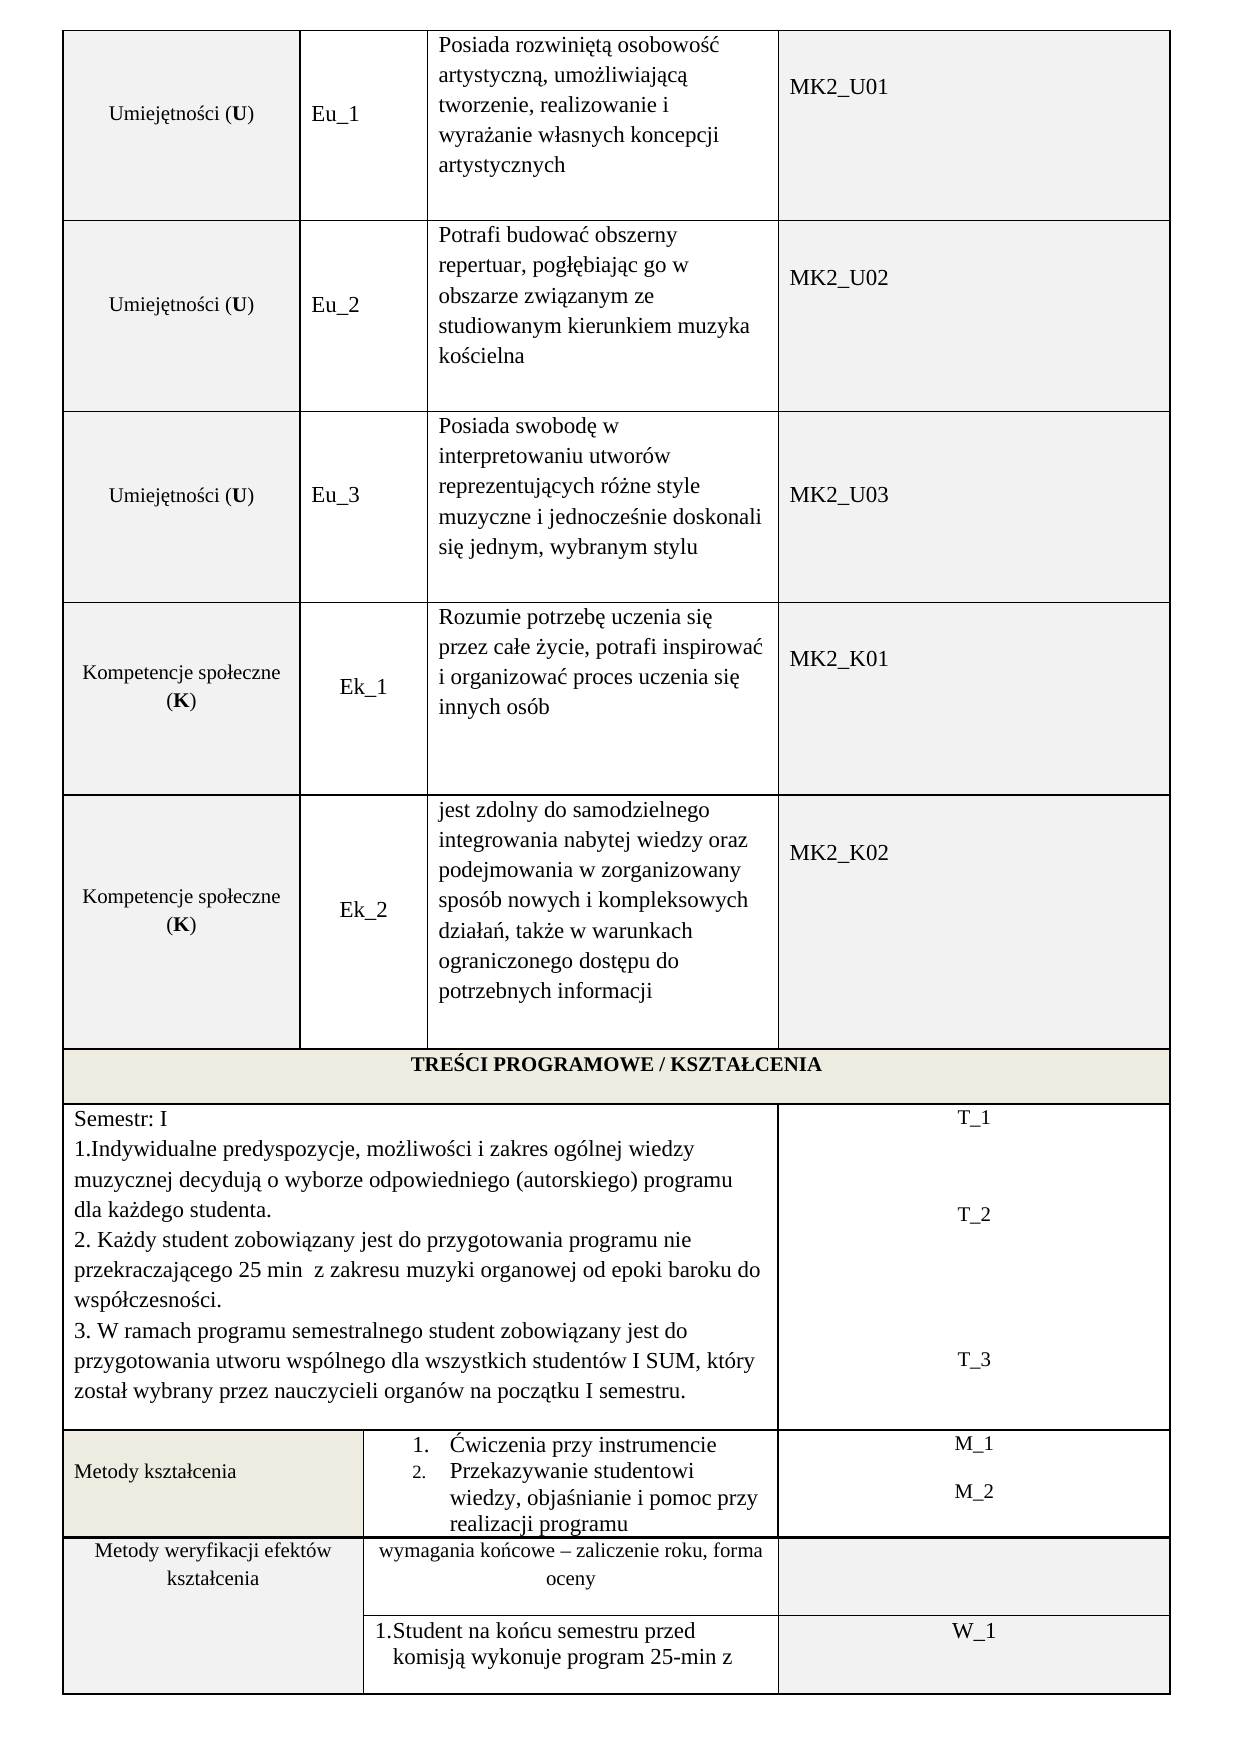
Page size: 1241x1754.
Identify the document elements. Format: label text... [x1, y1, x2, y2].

table_cell TREŚCI PROGRAMOWE / KSZTAŁCENIA [64, 1050, 1169, 1103]
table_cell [364, 1616, 778, 1693]
table_cell Posiada swobodę w interpretowaniu utworów reprezentujących różne style muzyczne i jednocześnie doskonali się jednym, wybranym stylu [428, 412, 778, 602]
table_cell Posiada rozwiniętą osobowość artystyczną, umożliwiającą tworzenie, realizowanie i wyrażanie własnych koncepcji artystycznych [428, 31, 778, 220]
table_cell MK2_K02 [779, 796, 1169, 1048]
table_cell Ek_1 [301, 603, 427, 794]
table_cell Umiejętności (U) [64, 31, 299, 220]
table_cell Ek_2 [301, 796, 427, 1048]
table_cell Umiejętności (U) [64, 221, 299, 411]
table_cell W_1 W_2 [779, 1616, 1169, 1693]
table_cell MK2_K01 [779, 603, 1169, 794]
table_cell MK2_U01 [779, 31, 1169, 220]
table_cell Umiejętności (U) [64, 412, 299, 602]
table_cell T_1 T_2 T_3 [779, 1105, 1169, 1429]
table_cell Kompetencje społeczne (K) [64, 796, 299, 1048]
table_cell wymagania końcowe – zaliczenie roku, forma oceny [364, 1539, 778, 1615]
table_cell Eu_1 [301, 31, 427, 220]
table_cell Eu_2 [301, 221, 427, 411]
table_cell Kompetencje społeczne (K) [64, 603, 299, 794]
table_cell MK2_U02 [779, 221, 1169, 411]
table_cell Metody kształcenia [64, 1431, 363, 1536]
table_cell Semestr: I 1.Indywidualne predyspozycje, możliwości i zakres ogólnej wiedzy muzycznej decydują o wyborze odpowiedniego (autorskiego) programu dla każdego studenta. 2. Każdy student zobowiązany jest do przygotowania programu nie przekraczającego 25 min z zakresu muzyki organowej od epoki baroku do współczesności. 3. W ramach programu semestralnego student zobowiązany jest do przygotowania utworu wspólnego dla wszystkich studentów I SUM, który został wybrany przez nauczycieli organów na początku I semestru. [64, 1105, 777, 1429]
table_cell jest zdolny do samodzielnego integrowania nabytej wiedzy oraz podejmowania w zorganizowany sposób nowych i kompleksowych działań, także w warunkach ograniczonego dostępu do potrzebnych informacji [428, 796, 778, 1048]
table_cell [779, 1539, 1169, 1615]
table_cell MK2_U03 [779, 412, 1169, 602]
table_cell Rozumie potrzebę uczenia się przez całe życie, potrafi inspirować i organizować proces uczenia się innych osób [428, 603, 778, 794]
table_cell Metody weryfikacji efektów kształcenia [64, 1539, 363, 1693]
table_cell Potrafi budować obszerny repertuar, pogłębiając go w obszarze związanym ze studiowanym kierunkiem muzyka kościelna [428, 221, 778, 411]
table_cell Ćwiczenia przy instrumencie Przekazywanie studentowi wiedzy, objaśnianie i pomoc przy realizacji programu [364, 1431, 777, 1536]
table_cell Eu_3 [301, 412, 427, 602]
table_cell M_1 M_2 [779, 1431, 1169, 1536]
